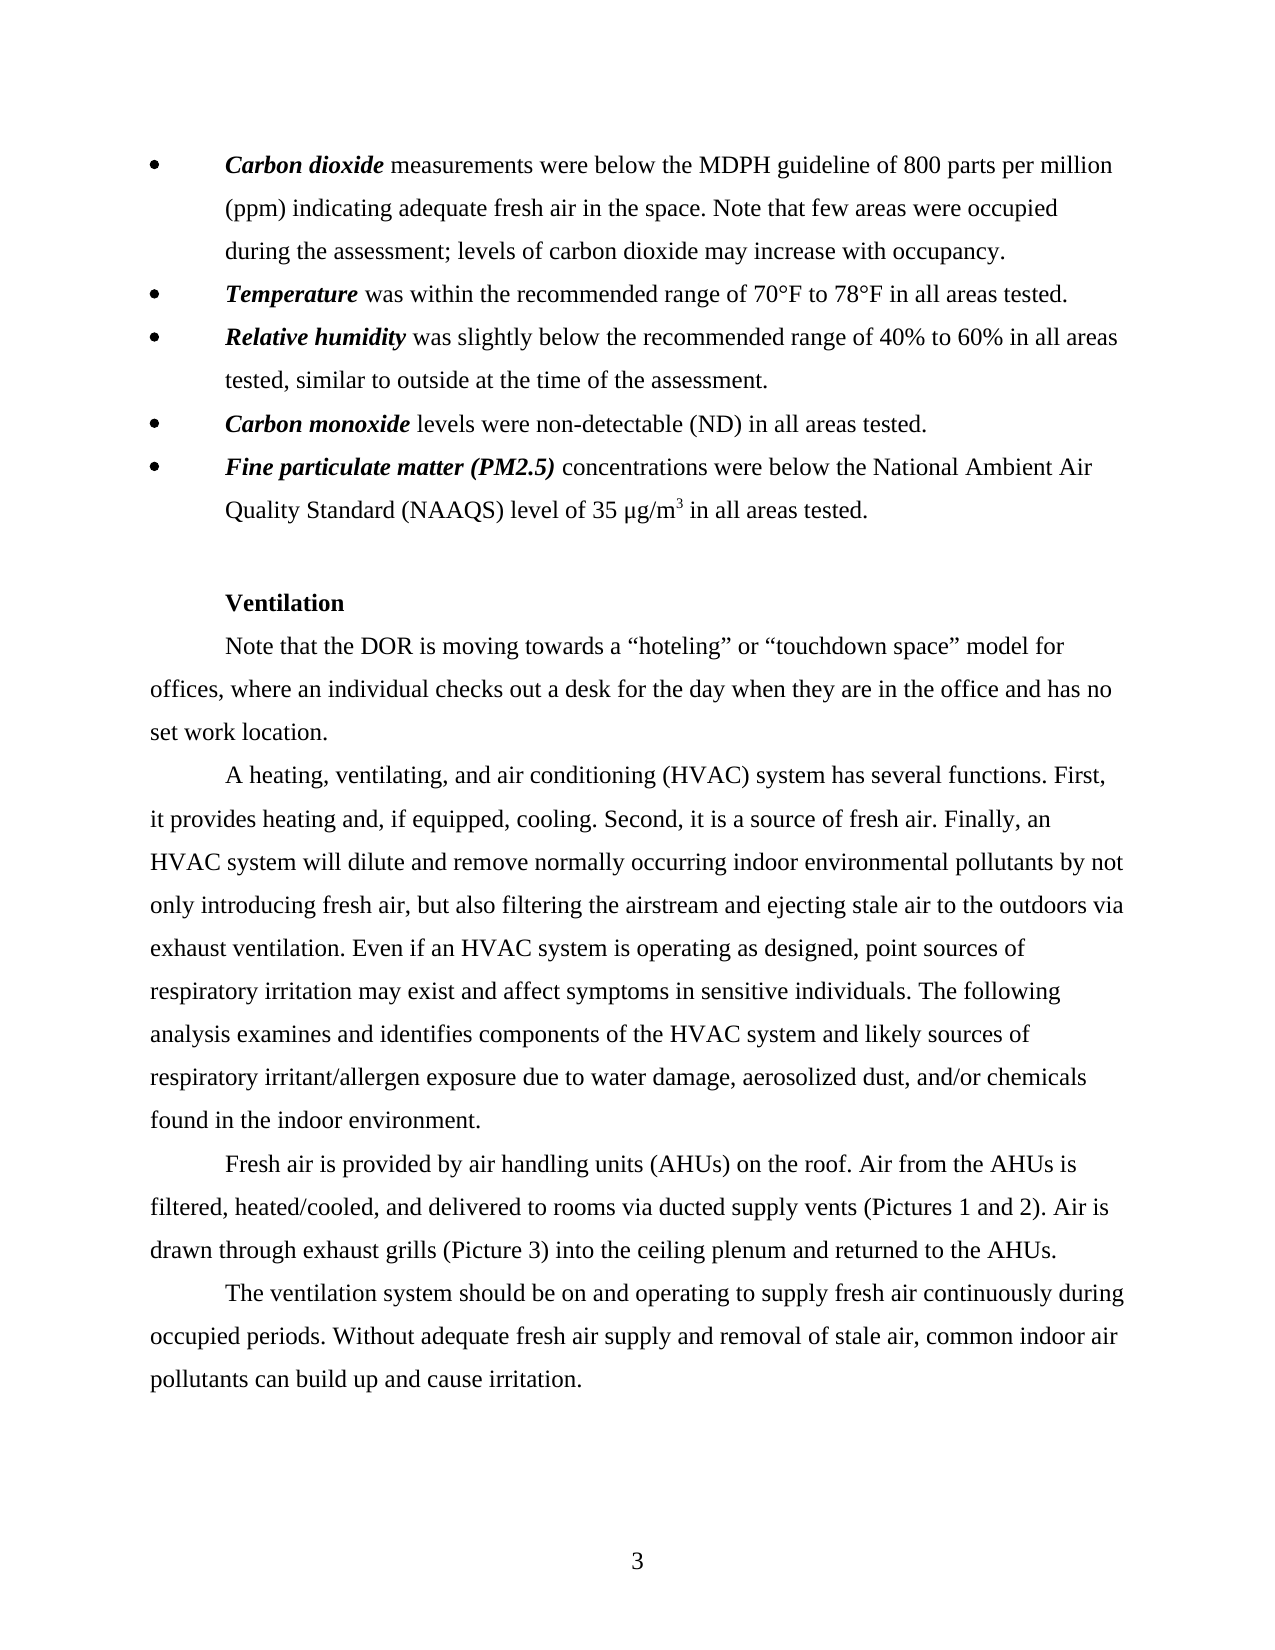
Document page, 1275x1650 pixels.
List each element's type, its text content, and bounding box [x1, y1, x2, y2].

text Note that the DOR is moving towards a “hoteling” or “touchdown space” model for offices, where an individual checks out a desk for the day when they are in the office and has no set work location. [150, 631, 1125, 746]
subtitle Ventilation [150, 588, 1125, 617]
list Fine particulate matter (PM2.5) concentrations were below the National Ambient Air Quality Standard (NAAQS) level of 35 μg/m3 in all areas tested. [150, 452, 1125, 524]
text The ventilation system should be on and operating to supply fresh air continuously during occupied periods. Without adequate fresh air supply and removal of stale air, common indoor air pollutants can build up and cause irritation. [150, 1278, 1125, 1393]
text Fresh air is provided by air handling units (AHUs) on the roof. Air from the AHUs is filtered, heated/cooled, and delivered to rooms via ducted supply vents (Pictures 1 and 2). Air is drawn through exhaust grills (Picture 3) into the ceiling plenum and returned to the AHUs. [150, 1149, 1125, 1264]
list Carbon dioxide measurements were below the MDPH guideline of 800 parts per million (ppm) indicating adequate fresh air in the space. Note that few areas were occupied during the assessment; levels of carbon dioxide may increase with occupancy. [150, 150, 1125, 265]
list Carbon monoxide levels were non-detectable (ND) in all areas tested. [150, 409, 1125, 437]
list Temperature was within the recommended range of 70°F to 78°F in all areas tested. [150, 279, 1125, 308]
text A heating, ventilating, and air conditioning (HVAC) system has several functions. First, it provides heating and, if equipped, cooling. Second, it is a source of fresh air. Finally, an HVAC system will dilute and remove normally occurring indoor environmental pollutants by not only introducing fresh air, but also filtering the airstream and ejecting stale air to the outdoors via exhaust ventilation. Even if an HVAC system is operating as designed, point sources of respiratory irritation may exist and affect symptoms in sensitive individuals. The following analysis examines and identifies components of the HVAC system and likely sources of respiratory irritant/allergen exposure due to water damage, aerosolized dust, and/or chemicals found in the indoor environment. [150, 761, 1125, 1134]
list Relative humidity was slightly below the recommended range of 40% to 60% in all areas tested, similar to outside at the time of the assessment. [150, 322, 1125, 394]
